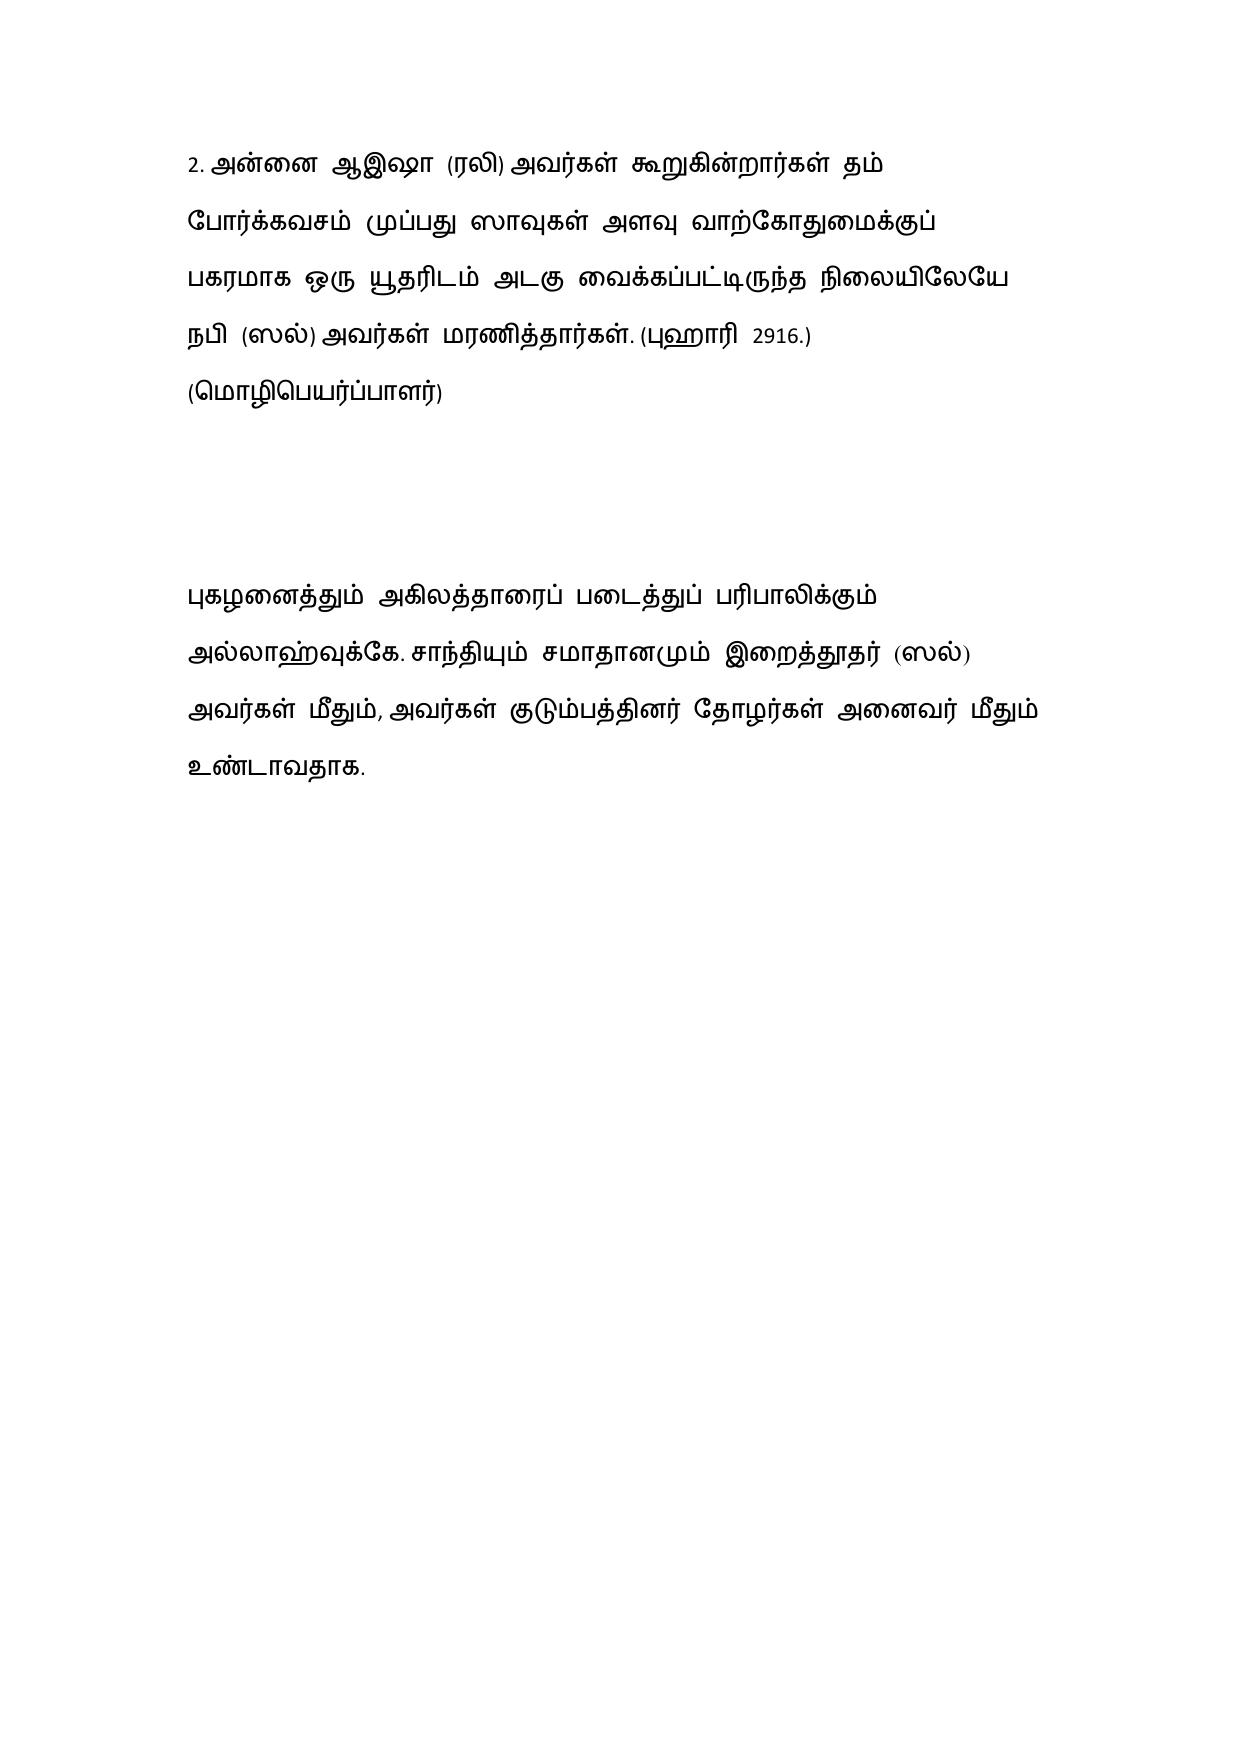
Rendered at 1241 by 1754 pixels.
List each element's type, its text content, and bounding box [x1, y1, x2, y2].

text 2. அன்னை ஆஇஷா (ரலி) அவர்கள் கூறுகின்றார்கள் தம் போர்க்கவசம் முப்பது ஸாவுகள் அளவு வாற்கோதுமைக்குப் பகரமாக ஒரு யூதரிடம் அடகு வைக்கப்பட்டிருந்த நிலையிலேயே நபி (ஸல்) அவர்கள் மரணித்தார்கள். (புஹாரி 2916.) (மொழிபெயர்ப்பாளர்) [187, 150, 1053, 416]
text புகழனைத்தும் அகிலத்தாரைப் படைத்துப் பரிபாலிக்கும் அல்லாஹ்வுக்கே. சாந்தியும் சமாதானமும் இறைத்தூதர் (ஸல்) அவர்கள் மீதும், அவர்கள் குடும்பத்தினர் தோழர்கள் அனைவர் மீதும் உண்டாவதாக. [187, 581, 1053, 790]
